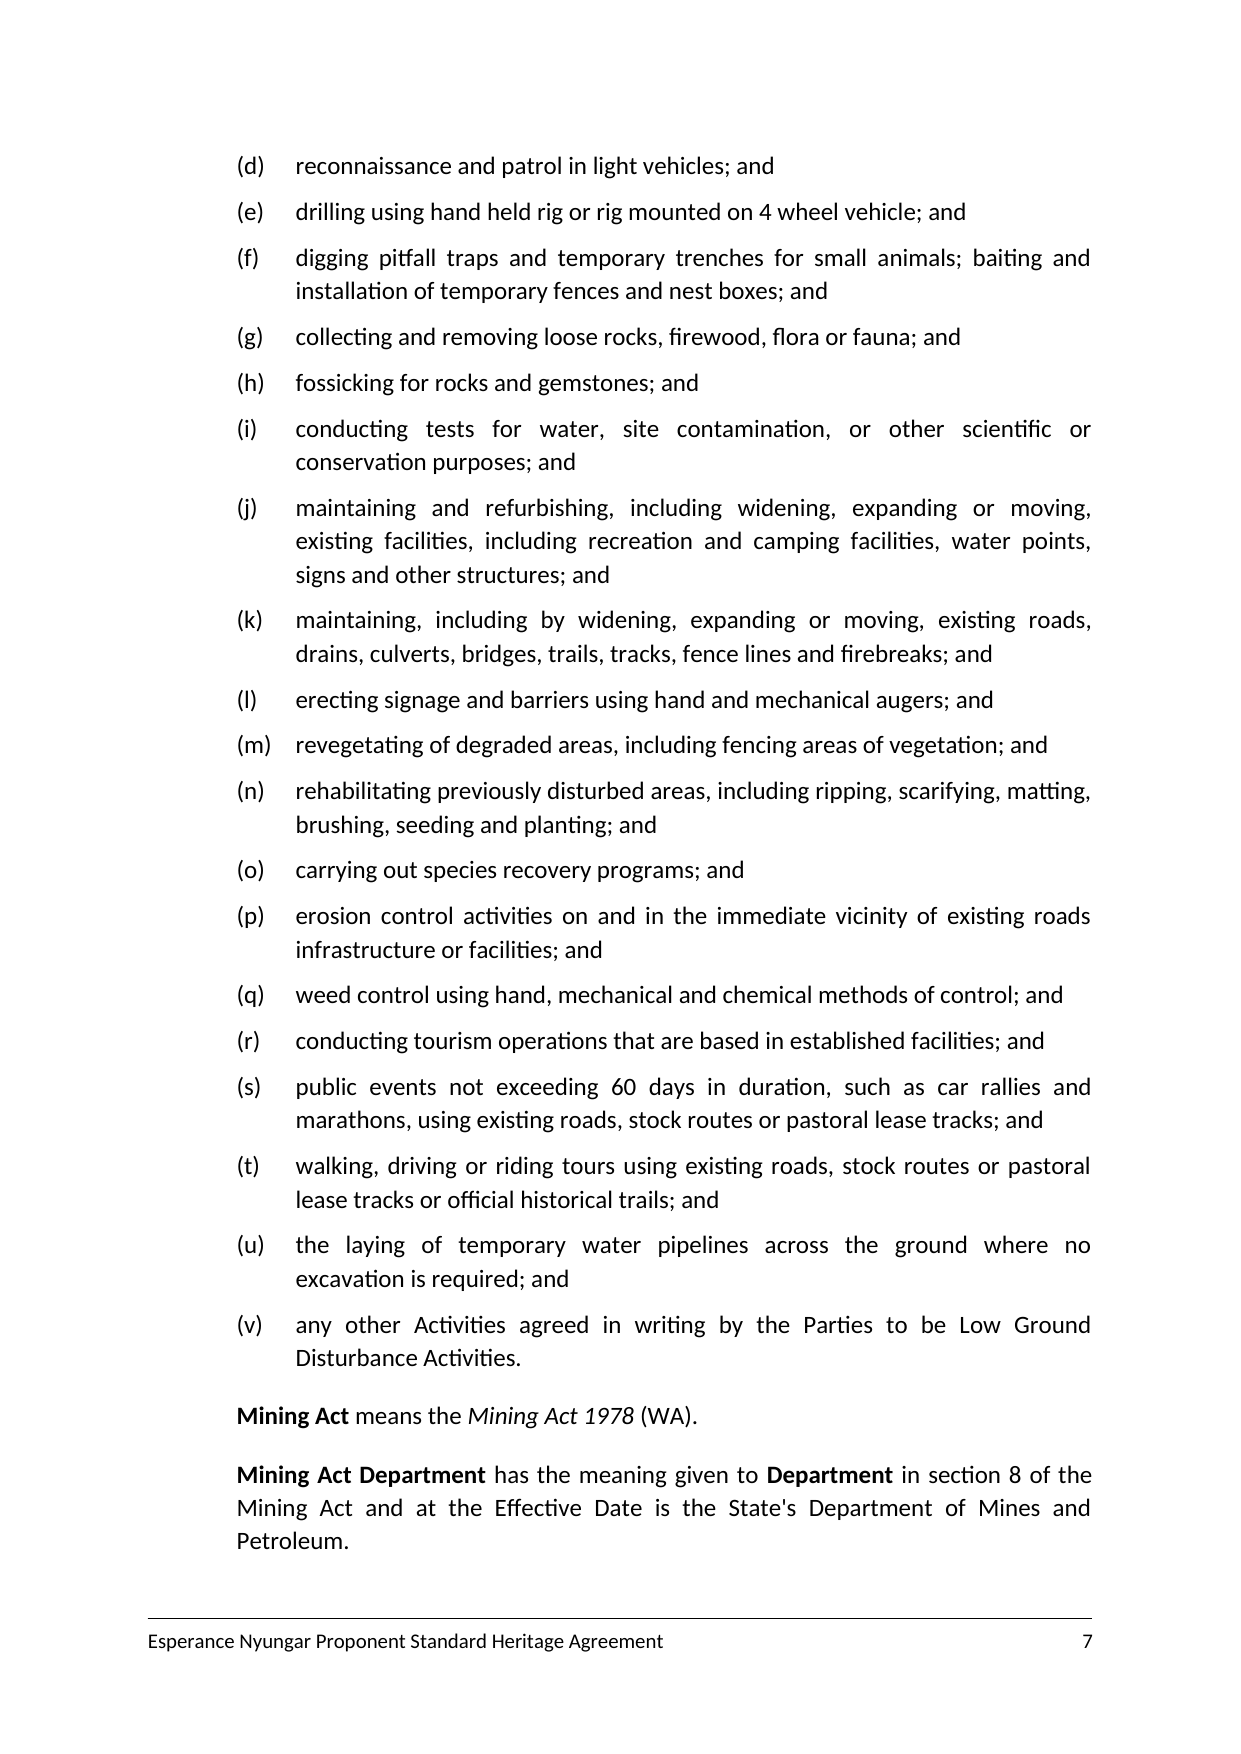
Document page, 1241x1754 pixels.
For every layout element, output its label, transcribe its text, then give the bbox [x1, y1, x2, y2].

list any other Activities agreed in writing by the Parties to be Low Ground Disturbance Activities. [236, 1306, 1092, 1373]
list conducting tourism operations that are based in established facilities; and [236, 1023, 1092, 1056]
list erecting signage and barriers using hand and mechanical augers; and [236, 681, 1092, 714]
list erosion control activities on and in the immediate vicinity of existing roads infrastructure or facilities; and [236, 898, 1092, 964]
list drilling using hand held rig or rig mounted on 4 wheel vehicle; and [236, 193, 1092, 227]
list walking, driving or riding tours using existing roads, stock routes or pastoral lease tracks or official historical trails; and [236, 1148, 1092, 1214]
text Mining Act Department has the meaning given to Department in section 8 of the Mining Act and at the Effective Date is the State's Department of Mines and Petroleum. [236, 1456, 1092, 1556]
list digging pitfall traps and temporary trenches for small animals; baiting and installation of temporary fences and nest boxes; and [236, 239, 1092, 306]
list revegetating of degraded areas, including fencing areas of vegetation; and [236, 727, 1092, 760]
list maintaining and refurbishing, including widening, expanding or moving, existing facilities, including recreation and camping facilities, water points, signs and other structures; and [236, 489, 1092, 589]
list collecting and removing loose rocks, firewood, flora or fauna; and [236, 318, 1092, 352]
list maintaining, including by widening, expanding or moving, existing roads, drains, culverts, bridges, trails, tracks, fence lines and firebreaks; and [236, 602, 1092, 668]
list rehabilitating previously disturbed areas, including ripping, scarifying, matting, brushing, seeding and planting; and [236, 773, 1092, 839]
list the laying of temporary water pipelines across the ground where no excavation is required; and [236, 1227, 1092, 1293]
list reconnaissance and patrol in light vehicles; and [236, 148, 1092, 181]
list fossicking for rocks and gemstones; and [236, 364, 1092, 398]
list conducting tests for water, site contamination, or other scientific or conservation purposes; and [236, 410, 1092, 477]
text Mining Act means the Mining Act 1978 (WA). [236, 1398, 1092, 1431]
list weed control using hand, mechanical and chemical methods of control; and [236, 977, 1092, 1010]
list public events not exceeding 60 days in duration, such as car rallies and marathons, using existing roads, stock routes or pastoral lease tracks; and [236, 1068, 1092, 1135]
list carrying out species recovery programs; and [236, 852, 1092, 885]
